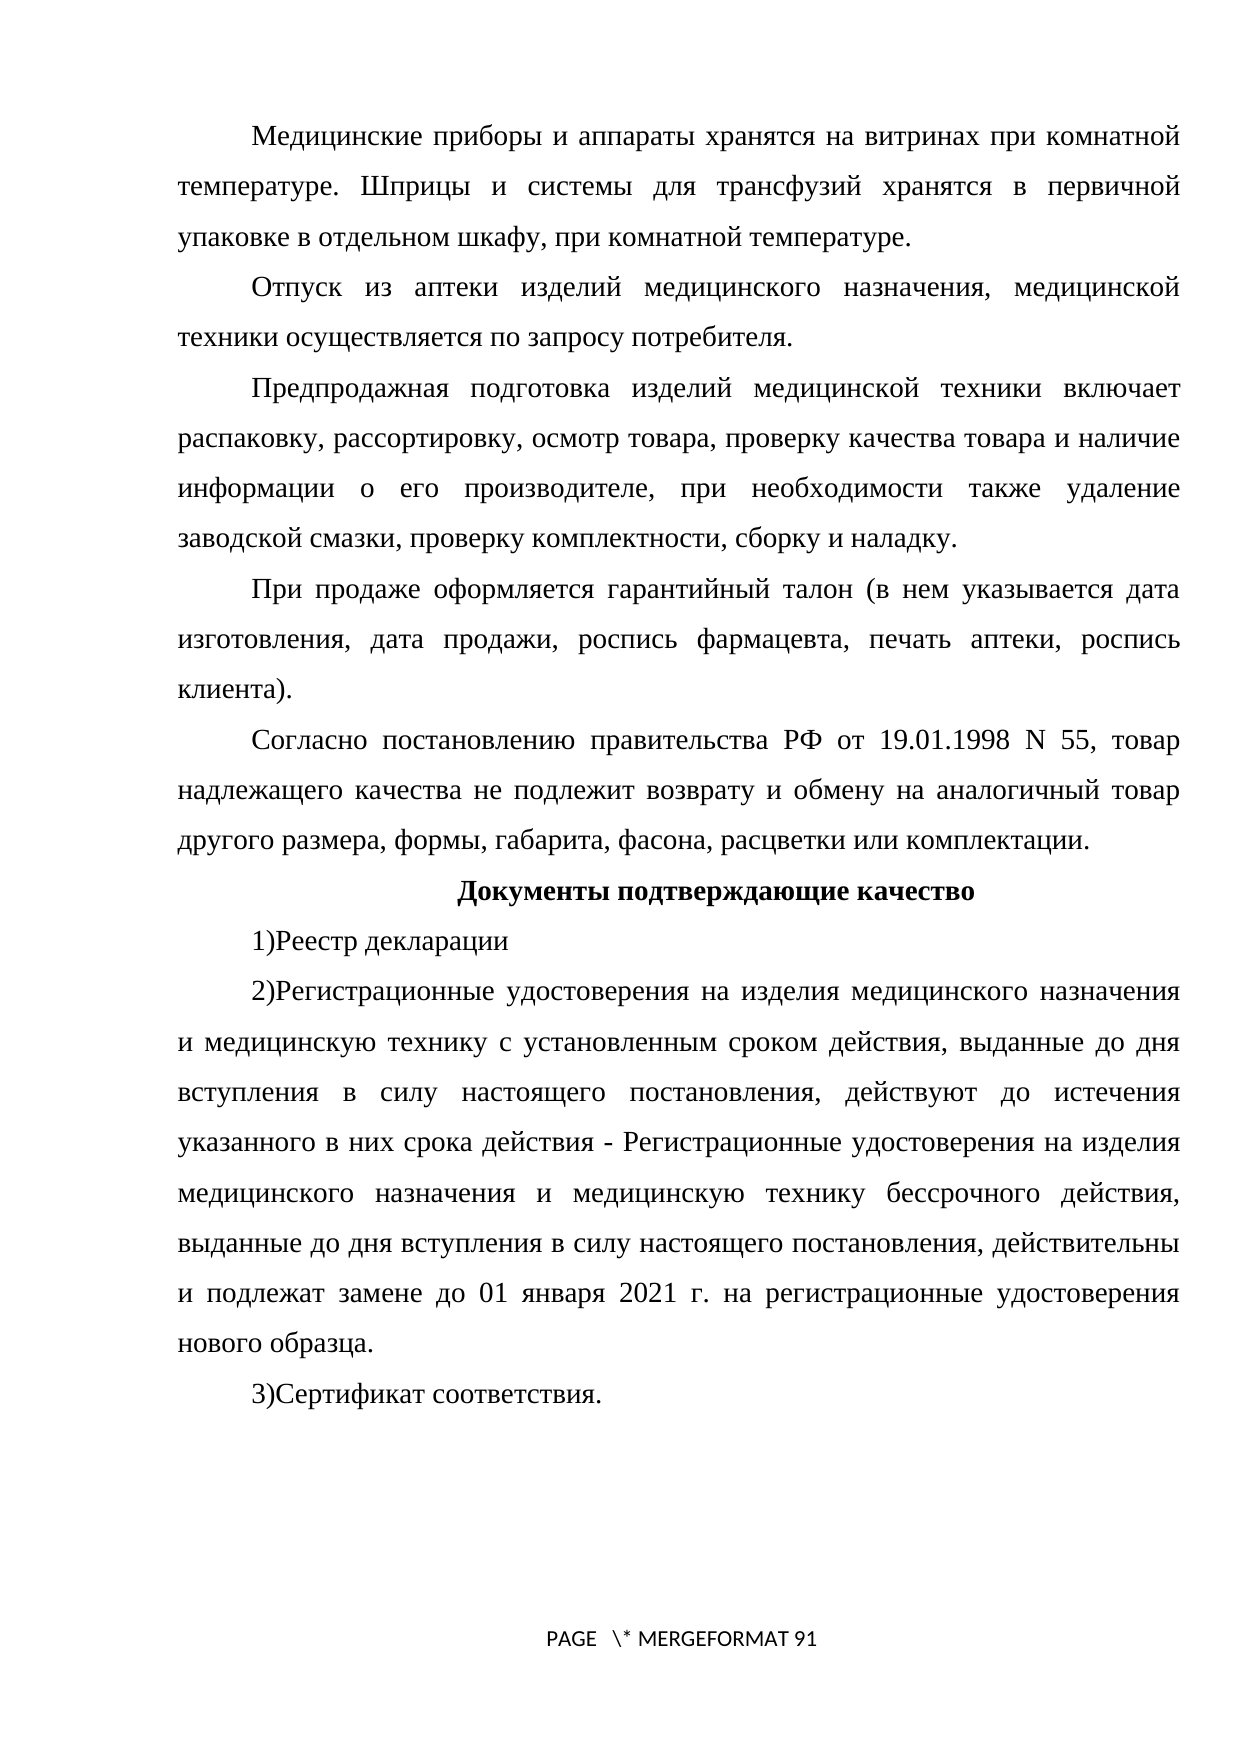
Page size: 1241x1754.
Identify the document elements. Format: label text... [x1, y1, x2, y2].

text Отпуск из аптеки изделий медицинского назначения, медицинской техники осуществляется по запросу потребителя. [177, 269, 1181, 353]
text 2)Регистрационные удостоверения на изделия медицинского назначения и медицинскую технику с установленным сроком действия, выданные до дня вступления в силу настоящего постановления, действуют до истечения указанного в них срока действия - Регистрационные удостоверения на изделия медицинского назначения и медицинскую технику бессрочного действия, выданные до дня вступления в силу настоящего постановления, действительны и подлежат замене до 01 января 2021 г. на регистрационные удостоверения нового образца. [177, 973, 1181, 1359]
text При продаже оформляется гарантийный талон (в нем указывается дата изготовления, дата продажи, роспись фармацевта, печать аптеки, роспись клиента). [177, 571, 1181, 705]
text Документы подтверждающие качество [177, 873, 1181, 906]
text 3)Сертификат соответствия. [177, 1376, 1181, 1409]
text 1)Реестр декларации [177, 923, 1181, 957]
text Медицинские приборы и аппараты хранятся на витринах при комнатной температуре. Шприцы и системы для трансфузий хранятся в первичной упаковке в отдельном шкафу, при комнатной температуре. [177, 118, 1181, 252]
text Согласно постановлению правительства РФ от 19.01.1998 N 55, товар надлежащего качества не подлежит возврату и обмену на аналогичный товар другого размера, формы, габарита, фасона, расцветки или комплектации. [177, 722, 1181, 856]
text Предпродажная подготовка изделий медицинской техники включает распаковку, рассортировку, осмотр товара, проверку качества товара и наличие информации о его производителе, при необходимости также удаление заводской смазки, проверку комплектности, сборку и наладку. [177, 370, 1181, 554]
